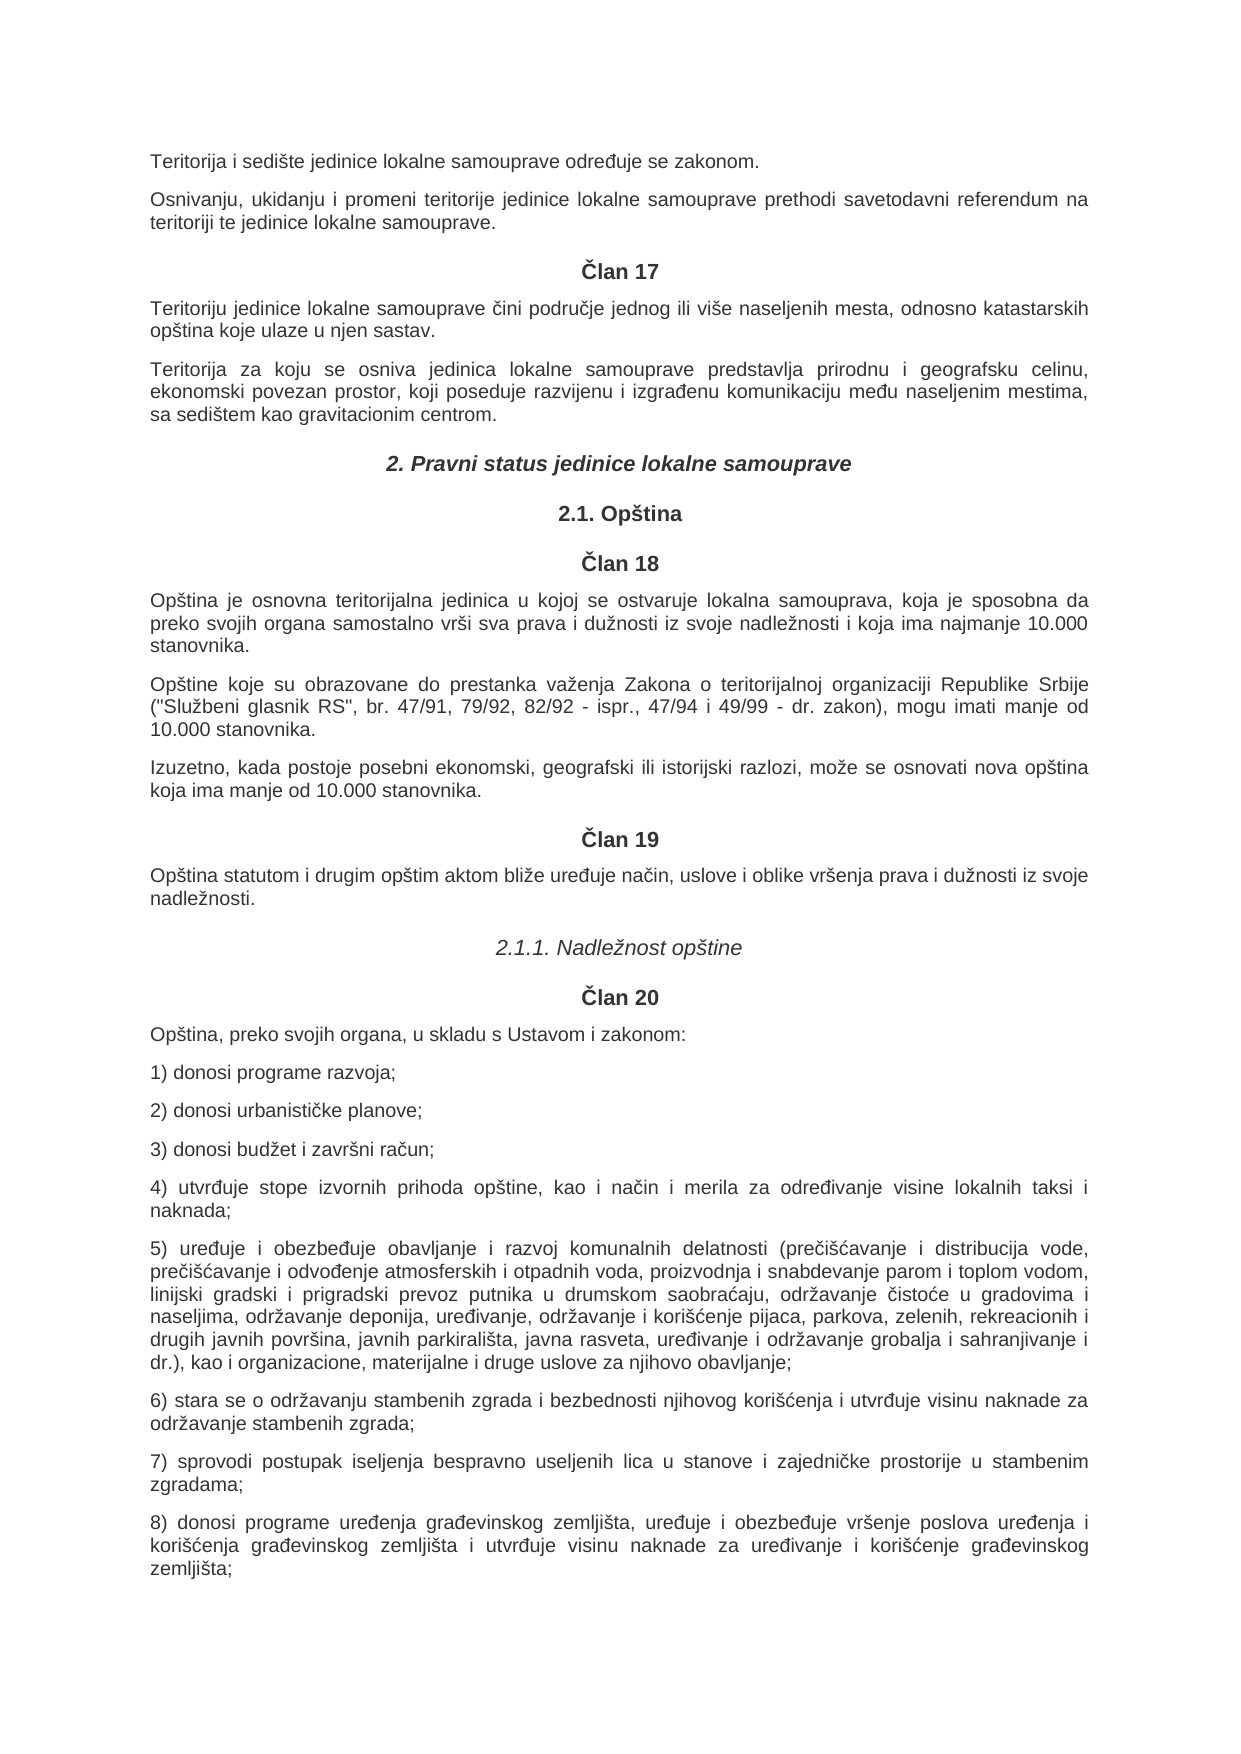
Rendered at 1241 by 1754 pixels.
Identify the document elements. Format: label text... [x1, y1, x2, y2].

text 3) donosi budžet i završni račun; [150, 1138, 1090, 1160]
text Teritoriju jedinice lokalne samouprave čini područje jednog ili više naseljenih mesta, odnosno katastarskih opština koje ulaze u njen sastav. [150, 296, 1090, 342]
text Izuzetno, kada postoje posebni ekonomski, geografski ili istorijski razlozi, može se osnovati nova opština koja ima manje od 10.000 stanovnika. [150, 756, 1090, 802]
text 2.1.1. Nadležnost opštine [150, 935, 1090, 960]
text Član 17 [150, 259, 1090, 284]
text 7) sprovodi postupak iseljenja bespravno useljenih lica u stanove i zajedničke prostorije u stambenim zgradama; [150, 1450, 1090, 1495]
text 8) donosi programe uređenja građevinskog zemljišta, uređuje i obezbeđuje vršenje poslova uređenja i korišćenja građevinskog zemljišta i utvrđuje visinu naknade za uređivanje i korišćenje građevinskog zemljišta; [150, 1511, 1090, 1579]
text Član 18 [150, 551, 1090, 576]
text 5) uređuje i obezbeđuje obavljanje i razvoj komunalnih delatnosti (prečišćavanje i distribucija vode, prečišćavanje i odvođenje atmosferskih i otpadnih voda, proizvodnja i snabdevanje parom i toplom vodom, linijski gradski i prigradski prevoz putnika u drumskom saobraćaju, održavanje čistoće u gradovima i naseljima, održavanje deponija, uređivanje, održavanje i korišćenje pijaca, parkova, zelenih, rekreacionih i drugih javnih površina, javnih parkirališta, javna rasveta, uređivanje i održavanje grobalja i sahranjivanje i dr.), kao i organizacione, materijalne i druge uslove za njihovo obavljanje; [150, 1237, 1090, 1373]
text Opština statutom i drugim opštim aktom bliže uređuje način, uslove i oblike vršenja prava i dužnosti iz svoje nadležnosti. [150, 864, 1090, 910]
text Opština, preko svojih organa, u skladu s Ustavom i zakonom: [150, 1023, 1090, 1045]
text 4) utvrđuje stope izvornih prihoda opštine, kao i način i merila za određivanje visine lokalnih taksi i naknada; [150, 1176, 1090, 1221]
text 1) donosi programe razvoja; [150, 1061, 1090, 1084]
text Član 19 [150, 827, 1090, 852]
text 2) donosi urbanističke planove; [150, 1099, 1090, 1122]
text Opština je osnovna teritorijalna jedinica u kojoj se ostvaruje lokalna samouprava, koja je sposobna da preko svojih organa samostalno vrši sva prava i dužnosti iz svoje nadležnosti i koja ima najmanje 10.000 stanovnika. [150, 589, 1090, 657]
text Teritorija za koju se osniva jedinica lokalne samouprave predstavlja prirodnu i geografsku celinu, ekonomski povezan prostor, koji poseduje razvijenu i izgrađenu komunikaciju među naseljenim mestima, sa sedištem kao gravitacionim centrom. [150, 357, 1090, 426]
text 2. Pravni status jedinice lokalne samouprave [150, 451, 1090, 476]
text Osnivanju, ukidanju i promeni teritorije jedinice lokalne samouprave prethodi savetodavni referendum na teritoriji te jedinice lokalne samouprave. [150, 188, 1090, 234]
text 2.1. Opština [150, 501, 1090, 526]
text Član 20 [150, 985, 1090, 1010]
text Opštine koje su obrazovane do prestanka važenja Zakona o teritorijalnoj organizaciji Republike Srbije ("Službeni glasnik RS", br. 47/91, 79/92, 82/92 - ispr., 47/94 i 49/99 - dr. zakon), mogu imati manje od 10.000 stanovnika. [150, 672, 1090, 741]
text Teritorija i sedište jedinice lokalne samouprave određuje se zakonom. [150, 150, 1090, 173]
text 6) stara se o održavanju stambenih zgrada i bezbednosti njihovog korišćenja i utvrđuje visinu naknade za održavanje stambenih zgrada; [150, 1389, 1090, 1434]
